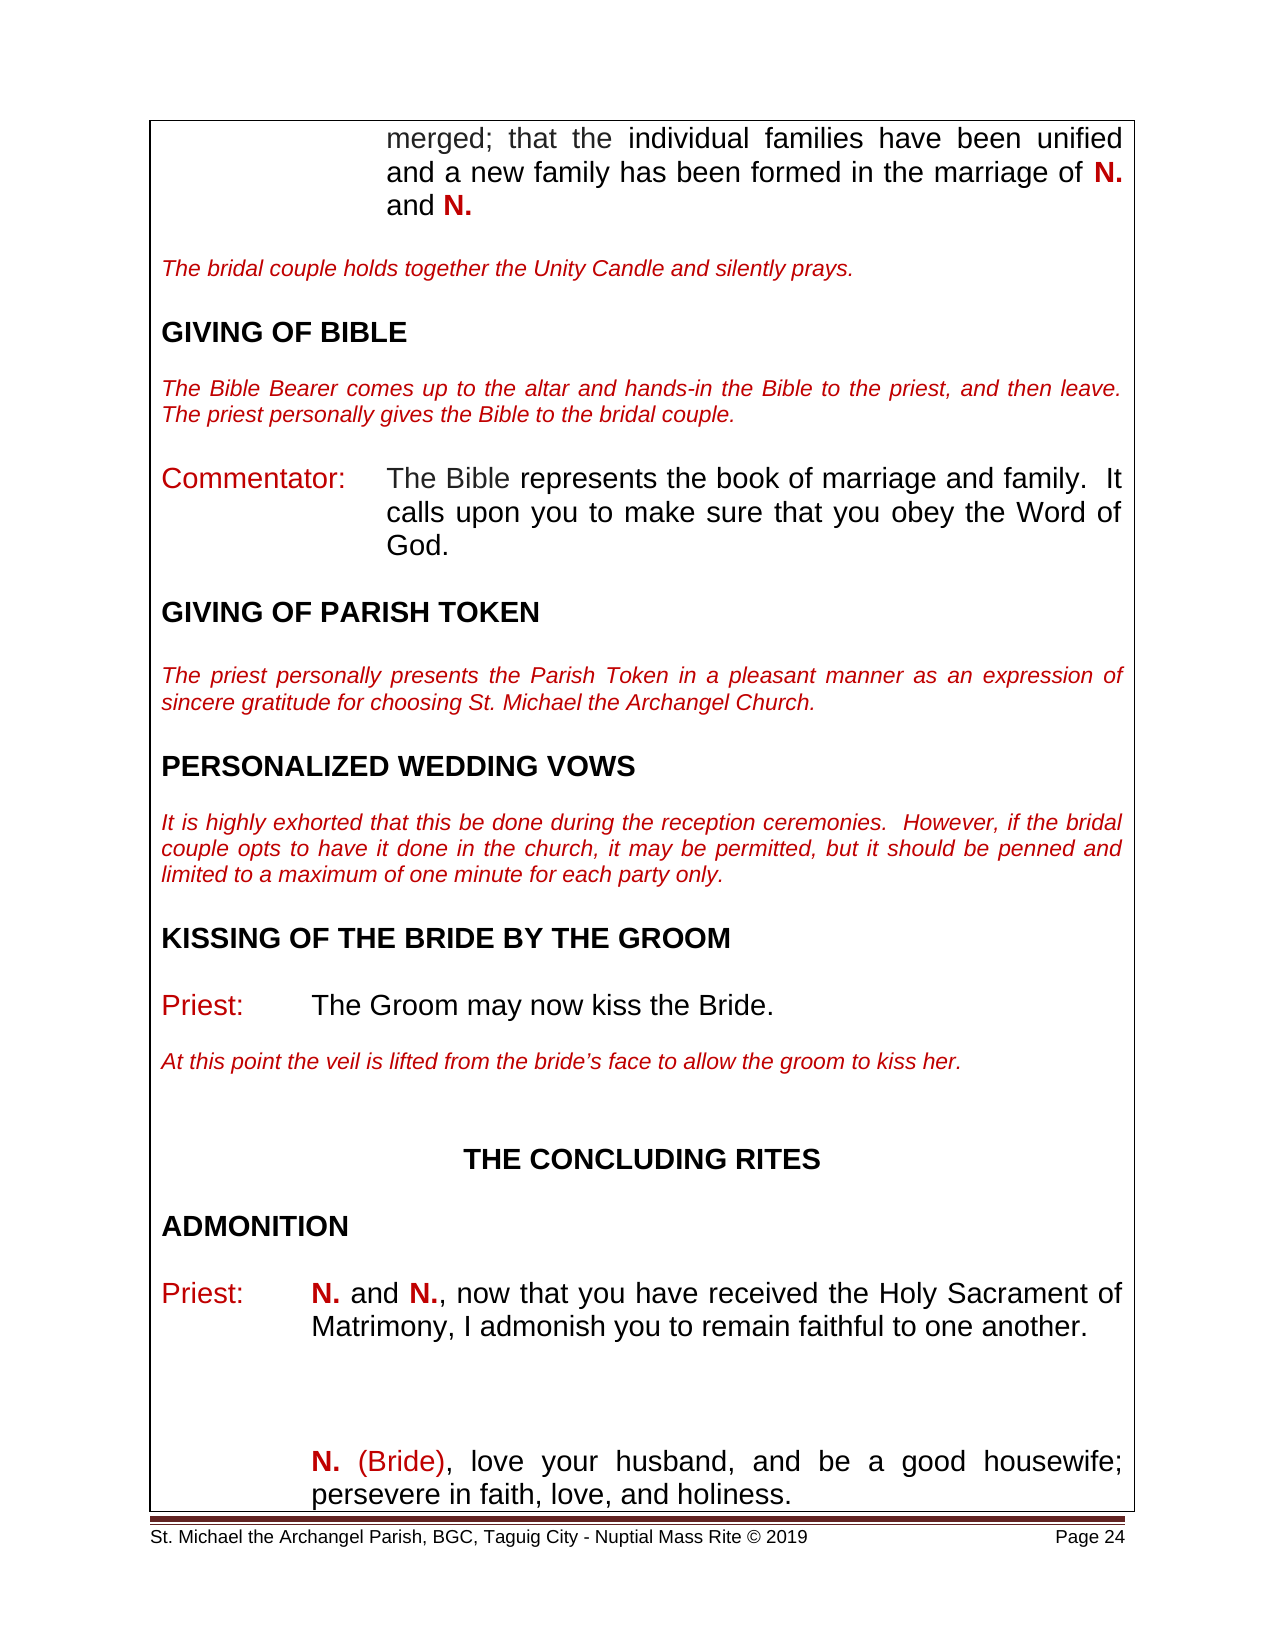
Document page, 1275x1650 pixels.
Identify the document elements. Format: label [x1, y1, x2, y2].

table_header [151, 121, 1134, 1511]
